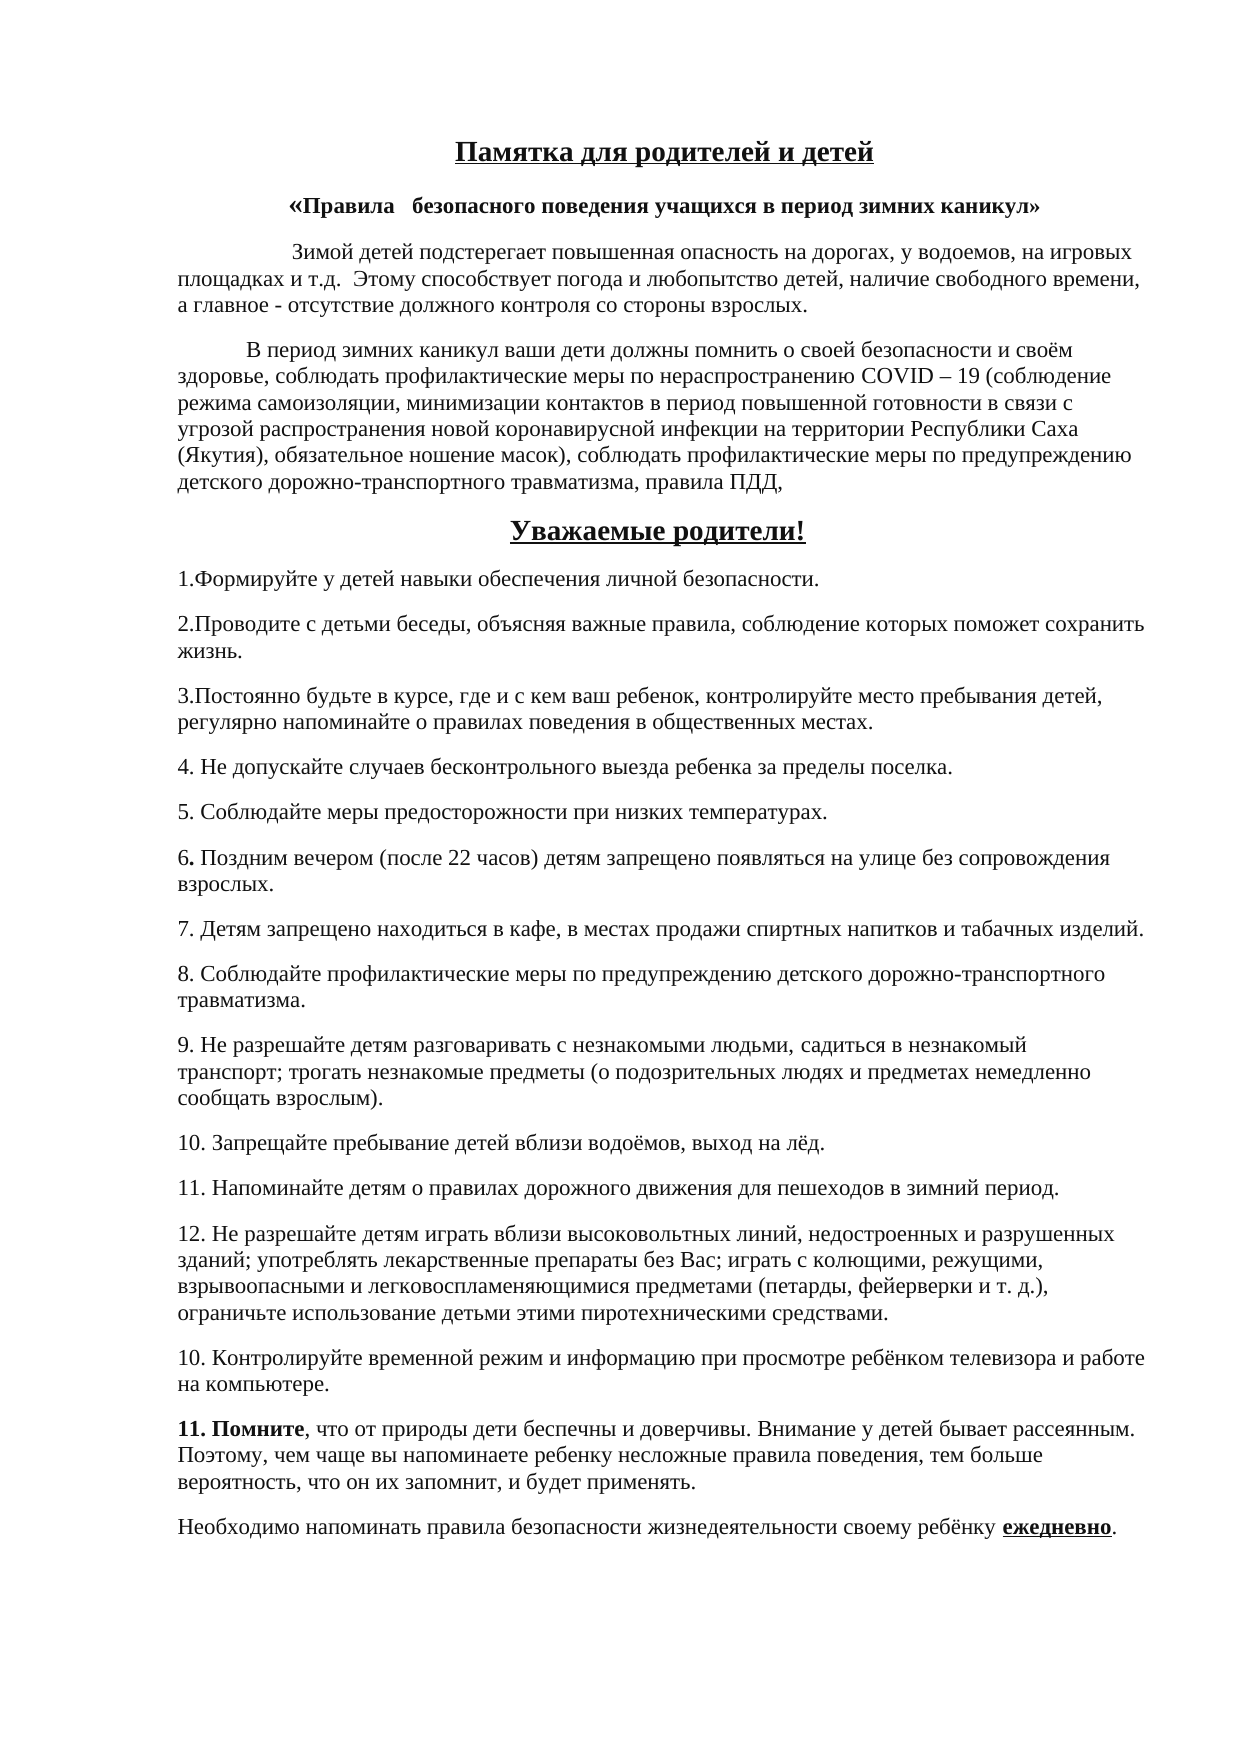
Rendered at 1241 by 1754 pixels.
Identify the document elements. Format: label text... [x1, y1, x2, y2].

text Необходимо напоминать правила безопасности жизнедеятельности своему ребёнку ежедневно. [177, 1513, 1152, 1539]
text Уважаемые родители! [177, 513, 1152, 547]
text 11. Помните, что от природы дети беспечны и доверчивы. Внимание у детей бывает рассеянным. Поэтому, чем чаще вы напоминаете ребенку несложные правила поведения, тем больше вероятность, что он их запомнит, и будет применять. [177, 1415, 1152, 1494]
text 5. Соблюдайте меры предосторожности при низких температурах. [177, 798, 1152, 825]
text 8. Соблюдайте профилактические меры по предупреждению детского дорожно-транспортного травматизма. [177, 960, 1152, 1013]
text 9. Не разрешайте детям разговаривать с незнакомыми людьми, садиться в незнакомый транспорт; трогать незнакомые предметы (о подозрительных людях и предметах немедленно сообщать взрослым). [177, 1032, 1152, 1111]
text В период зимних каникул ваши дети должны помнить о своей безопасности и своём здоровье, соблюдать профилактические меры по нераспространению COVID – 19 (соблюдение режима самоизоляции, минимизации контактов в период повышенной готовности в связи с угрозой распространения новой коронавирусной инфекции на территории Республики Саха (Якутия), обязательное ношение масок), соблюдать профилактические меры по предупреждению детского дорожно-транспортного травматизма, правила ПДД, [177, 336, 1152, 494]
text 7. Детям запрещено находиться в кафе, в местах продажи спиртных напитков и табачных изделий. [177, 915, 1152, 941]
text 1.Формируйте у детей навыки обеспечения личной безопасности. [177, 565, 1152, 592]
text Памятка для родителей и детей [177, 134, 1152, 167]
text 3.Постоянно будьте в курсе, где и с кем ваш ребенок, контролируйте место пребывания детей, регулярно напоминайте о правилах поведения в общественных местах. [177, 682, 1152, 734]
text 2.Проводите с детьми беседы, объясняя важные правила, соблюдение которых поможет сохранить жизнь. [177, 610, 1152, 663]
text 10. Контролируйте временной режим и информацию при просмотре ребёнком телевизора и работе на компьютере. [177, 1344, 1152, 1396]
text 6. Поздним вечером (после 22 часов) детям запрещено появляться на улице без сопровождения взрослых. [177, 843, 1152, 896]
text Зимой детей подстерегает повышенная опасность на дорогах, у водоемов, на игровых площадках и т.д. Этому способствует погода и любопытство детей, наличие свободного времени, а главное - отсутствие должного контроля со стороны взрослых. [177, 238, 1152, 317]
text 4. Не допускайте случаев бесконтрольного выезда ребенка за пределы поселка. [177, 753, 1152, 780]
text «Правила безопасного поведения учащихся в период зимних каникул» [177, 186, 1152, 219]
text 10. Запрещайте пребывание детей вблизи водоёмов, выход на лёд. [177, 1129, 1152, 1156]
text 11. Напоминайте детям о правилах дорожного движения для пешеходов в зимний период. [177, 1174, 1152, 1201]
text 12. Не разрешайте детям играть вблизи высоковольтных линий, недостроенных и разрушенных зданий; употреблять лекарственные препараты без Вас; играть с колющими, режущими, взрывоопасными и легковоспламеняющимися предметами (петарды, фейерверки и т. д.), ограничьте использование детьми этими пиротехническими средствами. [177, 1219, 1152, 1325]
